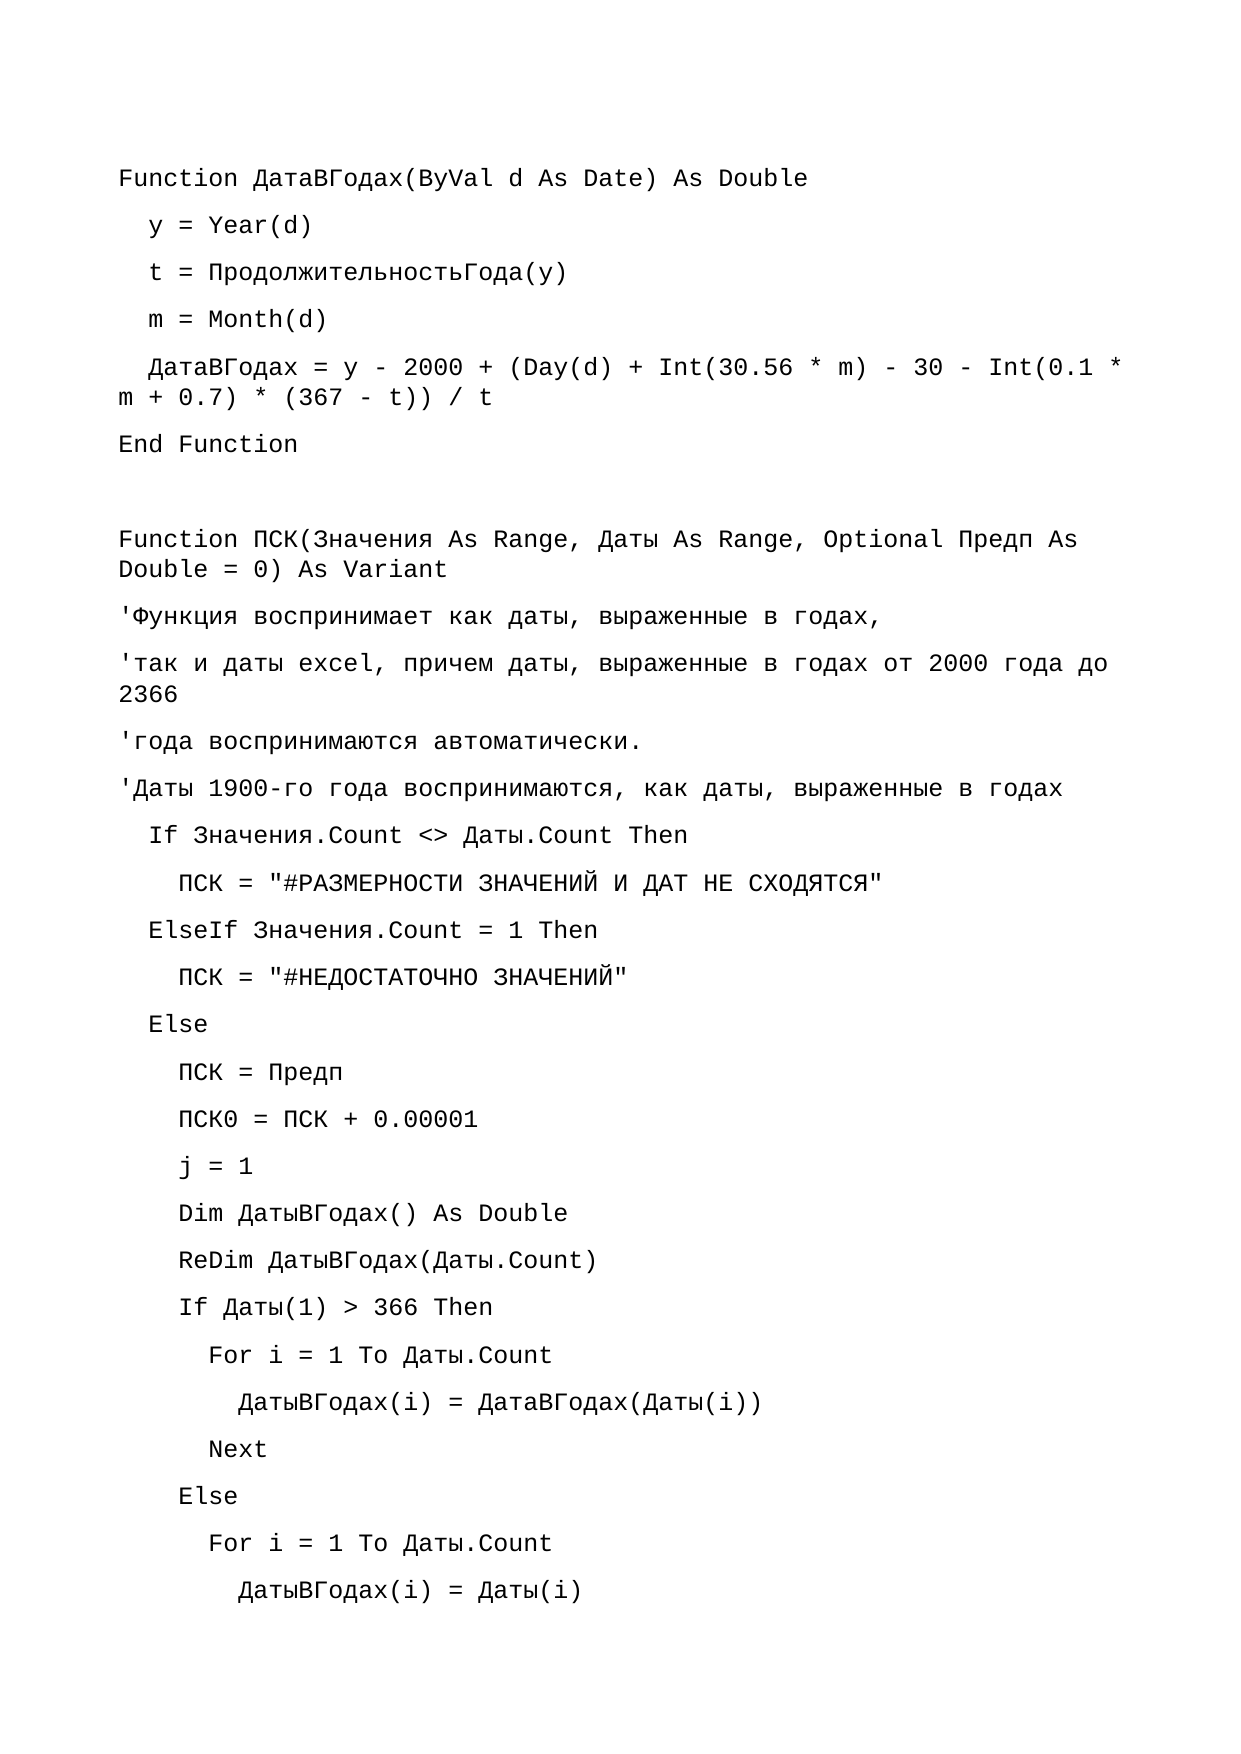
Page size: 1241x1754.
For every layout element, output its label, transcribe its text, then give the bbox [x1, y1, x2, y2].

text Function ПСК(Значения As Range, Даты As Range, Optional Предп As Double = 0) As Variant [118, 526, 1152, 585]
text End Function [118, 432, 1152, 460]
text For i = 1 To Даты.Count [118, 1531, 1152, 1559]
text j = 1 [118, 1153, 1152, 1182]
text For i = 1 To Даты.Count [118, 1342, 1152, 1371]
text If Даты(1) > 366 Then [118, 1295, 1152, 1323]
text ПСК = Предп [118, 1059, 1152, 1087]
text 'так и даты excel, причем даты, выраженные в годах от 2000 года до 2366 [118, 651, 1152, 710]
text m = Month(d) [118, 307, 1152, 335]
text Dim ДатыВГодах() As Double [118, 1201, 1152, 1229]
text Function ДатаВГодах(ByVal d As Date) As Double [118, 165, 1152, 194]
text Else [118, 1484, 1152, 1512]
text ПСК0 = ПСК + 0.00001 [118, 1106, 1152, 1134]
text Next [118, 1437, 1152, 1465]
text t = ПродолжительностьГода(y) [118, 260, 1152, 288]
text Else [118, 1012, 1152, 1040]
text If Значения.Count <> Даты.Count Then [118, 823, 1152, 851]
text ElseIf Значения.Count = 1 Then [118, 917, 1152, 946]
text y = Year(d) [118, 212, 1152, 241]
text ДатаВГодах = y - 2000 + (Day(d) + Int(30.56 * m) - 30 - Int(0.1 * m + 0.7) * (367 - t)) / t [118, 354, 1152, 413]
text 'Функция воспринимает как даты, выраженные в годах, [118, 604, 1152, 632]
text ПСК = "#НЕДОСТАТОЧНО ЗНАЧЕНИЙ" [118, 965, 1152, 993]
text ДатыВГодах(i) = Даты(i) [118, 1578, 1152, 1606]
text 'Даты 1900-го года воспринимаются, как даты, выраженные в годах [118, 776, 1152, 804]
text ПСК = "#РАЗМЕРНОСТИ ЗНАЧЕНИЙ И ДАТ НЕ СХОДЯТСЯ" [118, 870, 1152, 899]
text ReDim ДатыВГодах(Даты.Count) [118, 1248, 1152, 1276]
text 'года воспринимаются автоматически. [118, 729, 1152, 757]
text ДатыВГодах(i) = ДатаВГодах(Даты(i)) [118, 1389, 1152, 1418]
